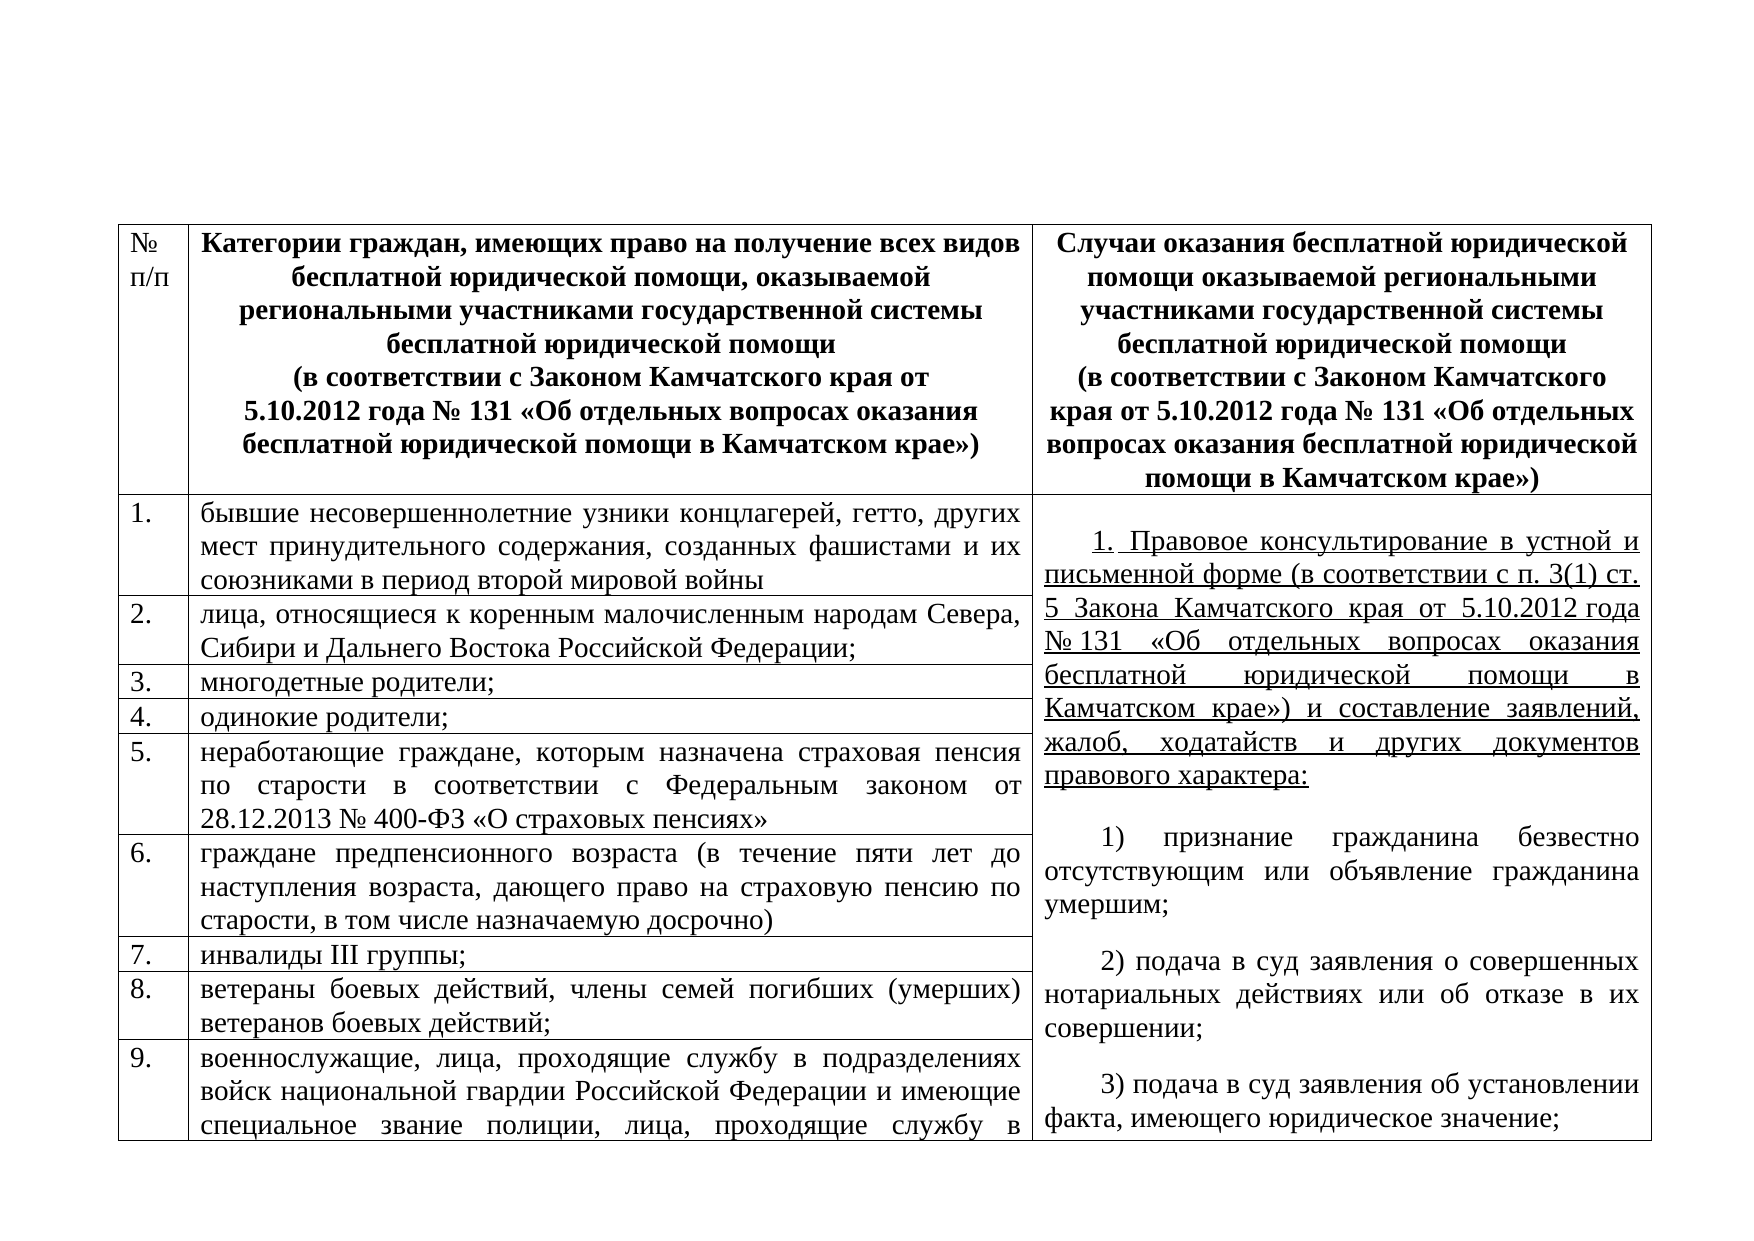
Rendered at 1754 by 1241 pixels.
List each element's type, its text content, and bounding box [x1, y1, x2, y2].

table_header № п/п [119, 225, 188, 494]
table_cell 9. [119, 1040, 188, 1140]
table_header Случаи оказания бесплатной юридической помощи оказываемой региональными участниками государственной системы бесплатной юридической помощи (в соответствии с Законом Камчатского края от 5.10.2012 года № 131 «Об отдельных вопросах оказания бесплатной юридической помощи в Камчатском крае») [1033, 225, 1651, 494]
table_header Категории граждан, имеющих право на получение всех видов бесплатной юридической помощи, оказываемой региональными участниками государственной системы бесплатной юридической помощи (в соответствии с Законом Камчатского края от 5.10.2012 года № 131 «Об отдельных вопросах оказания бесплатной юридической помощи в Камчатском крае») [189, 225, 1032, 494]
table_cell 4. [119, 699, 188, 733]
table_cell лица, относящиеся к коренным малочисленным народам Севера, Сибири и Дальнего Востока Российской Федерации; [189, 596, 1032, 663]
table_cell многодетные родители; [189, 665, 1032, 698]
table_cell 1. [119, 495, 188, 595]
table_cell 7. [119, 937, 188, 971]
table_cell граждане предпенсионного возраста (в течение пяти лет до наступления возраста, дающего право на страховую пенсию по старости, в том числе назначаемую досрочно) [189, 835, 1032, 936]
table_cell ветераны боевых действий, члены семей погибших (умерших) ветеранов боевых действий; [189, 972, 1032, 1039]
table_cell бывшие несовершеннолетние узники концлагерей, гетто, других мест принудительного содержания, созданных фашистами и их союзниками в период второй мировой войны [189, 495, 1032, 595]
table_cell неработающие граждане, которым назначена страховая пенсия по старости в соответствии с Федеральным законом от 28.12.2013 № 400-ФЗ «О страховых пенсиях» [189, 734, 1032, 834]
table_cell 5. [119, 734, 188, 834]
table_cell 3. [119, 665, 188, 698]
table_cell 8. [119, 972, 188, 1039]
table_cell 6. [119, 835, 188, 936]
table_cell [189, 1040, 1032, 1140]
table_cell одинокие родители; [189, 699, 1032, 733]
table_cell 2. [119, 596, 188, 663]
table_cell Правовое консультирование в устной и письменной форме (в соответствии с п. 3(1) ст. 5 Закона Камчатского края от 5.10.2012 года № 131 «Об отдельных вопросах оказания бесплатной юридической помощи в Камчатском крае») и составление заявлений, жалоб, ходатайств и других документов правового характера: 1) признание гражданина безвестно отсутствующим или объявление гражданина умершим; 2) подача в суд заявления о совершенных нотариальных действиях или об отказе в их совершении; 3) подача в суд заявления об установлении факта, имеющего юридическое значение; (введен Законом Камчатского края от 01.04.2014 N 416) 4) подача в суд заявления о признании гражданина недееспособным; (введен Законом Камчатского края от 01.04.2014 N 416) 5) подача в суд заявления о лишении родительских прав; (введен Законом Камчатского края от 29.12.2014 N 562) 6) подача в суд заявлений об определении места жительства ребенка, определении порядка общения с ребенком; (введен Законом Камчатского края от 29.12.2014 N 562) 7) начисление платы за жилое помещение и коммунальные услуги; (введен Законом Камчатского края от 04.06.2020 N 471) 8) возмещение вреда, причиненного здоровью в результате преступления; (введен Законом Камчатского края от 04.06.2020 N 471) 9) нарушение прав граждан в сфере охраны здоровья, причинение вреда жизни и (или) здоровью при оказании гражданам медицинской помощи. (введен Законом Камчатского края от 04.06.2020 N 471) Представление интересов граждан в судах, государственных и муниципальных органах, организациях (в соответствии с п. (в соответствии с п. 3(2) ст. 5 Закона Камчатского края от 5.10.2012 года № 131 «Об отдельных вопросах оказания бесплатной юридической помощи в Камчатском крае»: 1) о признании гражданина безвестно отсутствующим или об объявлении гражданина умершим; 2) по заявлениям о совершенных нотариальных действиях или об отказе в их совершении; 3) по заявлениям об установлении факта, имеющего юридическое значение; (введен Законом Камчатского края от 01.04.2014 N 416) 4) по заявлениям о признании гражданина недееспособным; (введен Законом Камчатского края от 01.04.2014 N 416) 5) по заявлениям о лишении родительских прав; (введен Законом Камчатского края от 29.12.2014 N 562) 6) по заявлениям об определении места жительства ребенка, определении порядка общения с ребенком. (введен Законом Камчатского края от 29.12.2014 N 562) [1033, 495, 1651, 1140]
table_cell инвалиды III группы; [189, 937, 1032, 971]
